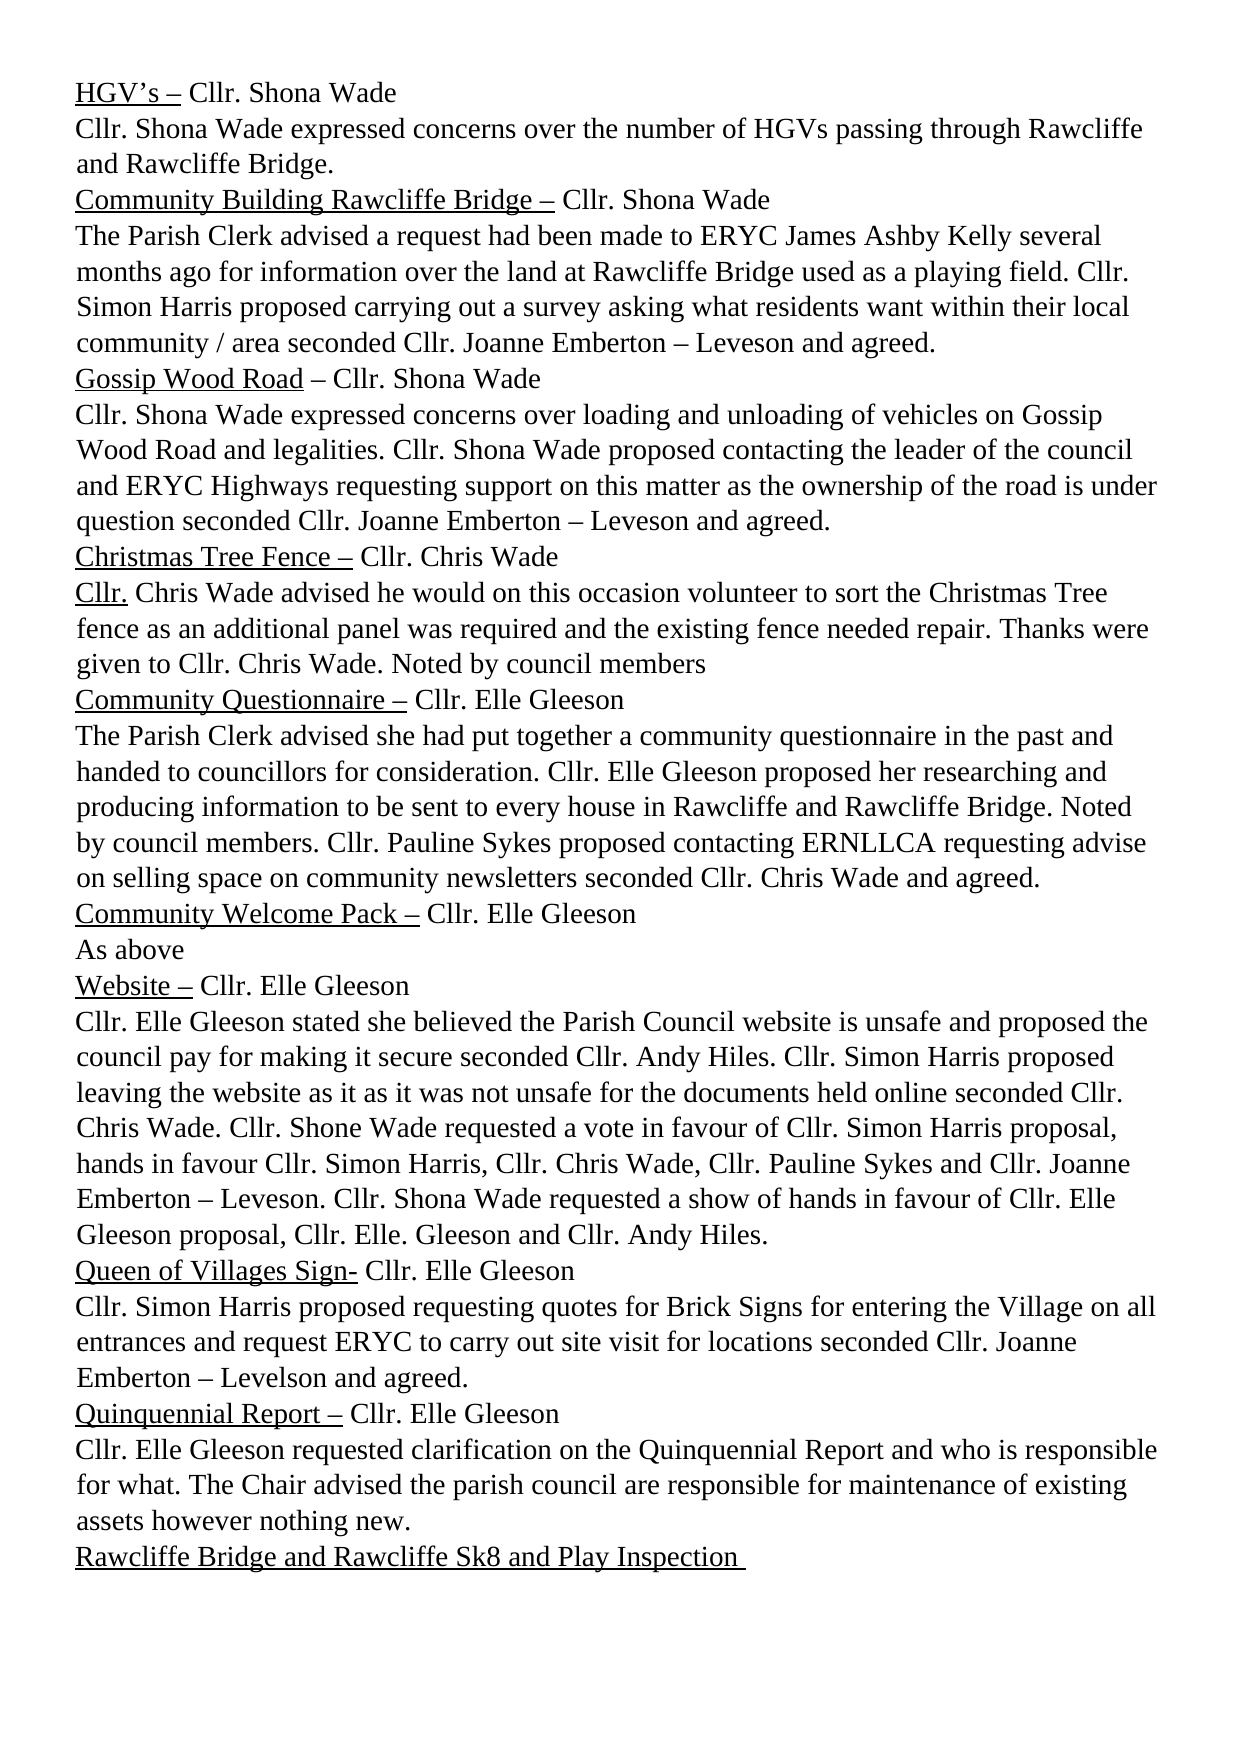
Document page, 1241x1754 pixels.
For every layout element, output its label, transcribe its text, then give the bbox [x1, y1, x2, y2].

text Cllr. Shona Wade expressed concerns over loading and unloading of vehicles on Gossip Wood Road and legalities. Cllr. Shona Wade proposed contacting the leader of the council and ERYC Highways requesting support on this matter as the ownership of the road is under question seconded Cllr. Joanne Emberton – Leveson and agreed. [75, 397, 1165, 537]
text Website – Cllr. Elle Gleeson [75, 968, 1165, 1002]
text Cllr. Chris Wade advised he would on this occasion volunteer to sort the Christmas Tree fence as an additional panel was required and the existing fence needed repair. Thanks were given to Cllr. Chris Wade. Noted by council members [75, 575, 1165, 680]
text Community Welcome Pack – Cllr. Elle Gleeson [75, 896, 1165, 930]
text Cllr. Simon Harris proposed requesting quotes for Brick Signs for entering the Village on all entrances and request ERYC to carry out site visit for locations seconded Cllr. Joanne Emberton – Levelson and agreed. [75, 1289, 1165, 1393]
text Community Questionnaire – Cllr. Elle Gleeson [75, 682, 1165, 716]
text Cllr. Shona Wade expressed concerns over the number of HGVs passing through Rawcliffe and Rawcliffe Bridge. [75, 111, 1165, 180]
text HGV’s – Cllr. Shona Wade [75, 75, 1165, 108]
text Queen of Villages Sign- Cllr. Elle Gleeson [75, 1253, 1165, 1287]
text Christmas Tree Fence – Cllr. Chris Wade [75, 539, 1165, 573]
text The Parish Clerk advised a request had been made to ERYC James Ashby Kelly several months ago for information over the land at Rawcliffe Bridge used as a playing field. Cllr. Simon Harris proposed carrying out a survey asking what residents want within their local community / area seconded Cllr. Joanne Emberton – Leveson and agreed. [75, 218, 1165, 358]
text The Parish Clerk advised she had put together a community questionnaire in the past and handed to councillors for consideration. Cllr. Elle Gleeson proposed her researching and producing information to be sent to every house in Rawcliffe and Rawcliffe Bridge. Noted by council members. Cllr. Pauline Sykes proposed contacting ERNLLCA requesting advise on selling space on community newsletters seconded Cllr. Chris Wade and agreed. [75, 718, 1165, 894]
text Rawcliffe Bridge and Rawcliffe Sk8 and Play Inspection [75, 1539, 1165, 1572]
text Gossip Wood Road – Cllr. Shona Wade [75, 361, 1165, 394]
text Cllr. Elle Gleeson requested clarification on the Quinquennial Report and who is responsible for what. The Chair advised the parish council are responsible for maintenance of existing assets however nothing new. [75, 1432, 1165, 1536]
text Cllr. Elle Gleeson stated she believed the Parish Council website is unsafe and proposed the council pay for making it secure seconded Cllr. Andy Hiles. Cllr. Simon Harris proposed leaving the website as it as it was not unsafe for the documents held online seconded Cllr. Chris Wade. Cllr. Shone Wade requested a vote in favour of Cllr. Simon Harris proposal, hands in favour Cllr. Simon Harris, Cllr. Chris Wade, Cllr. Pauline Sykes and Cllr. Joanne Emberton – Leveson. Cllr. Shona Wade requested a show of hands in favour of Cllr. Elle Gleeson proposal, Cllr. Elle. Gleeson and Cllr. Andy Hiles. [75, 1004, 1165, 1251]
text Community Building Rawcliffe Bridge – Cllr. Shona Wade [75, 182, 1165, 216]
text As above [75, 932, 1165, 966]
text Quinquennial Report – Cllr. Elle Gleeson [75, 1396, 1165, 1429]
